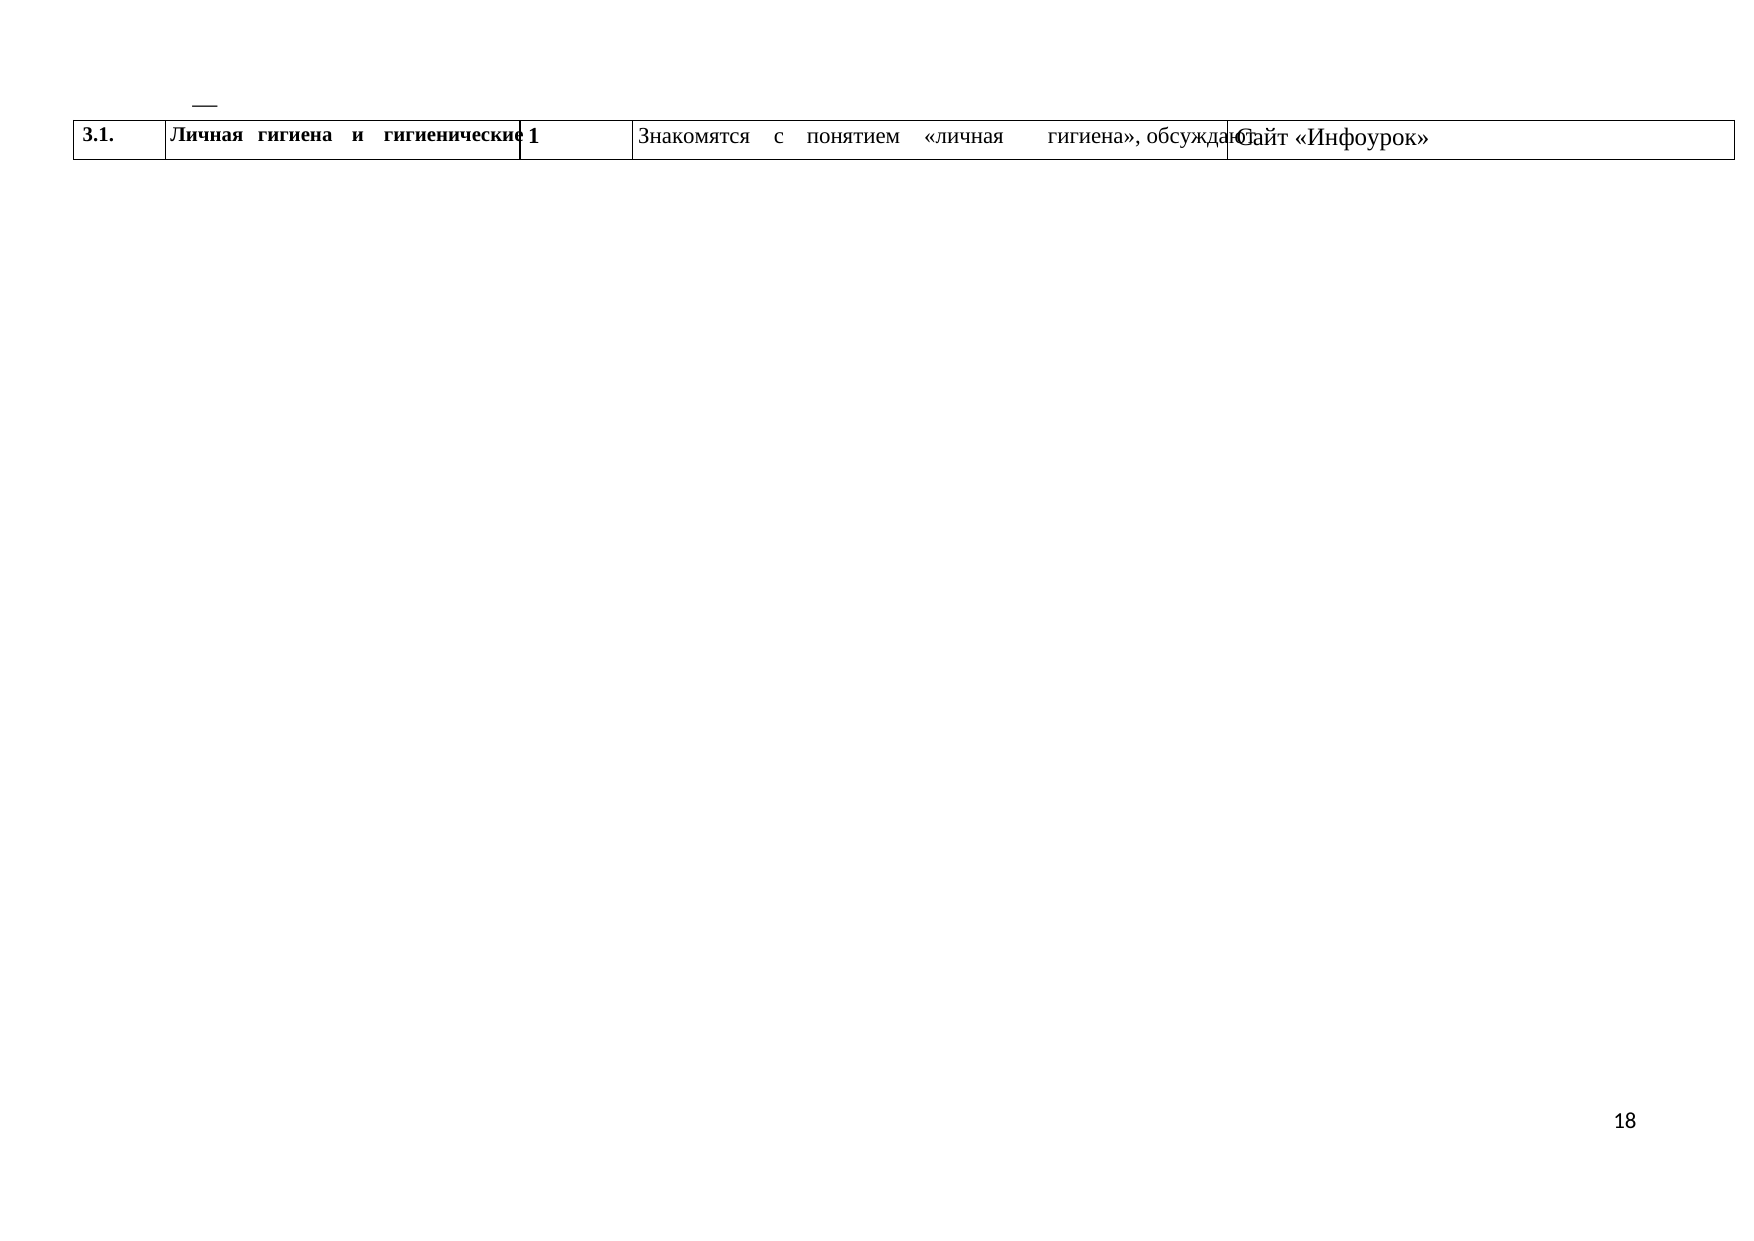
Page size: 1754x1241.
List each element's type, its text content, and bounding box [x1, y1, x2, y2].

table_cell 3.1. [74, 121, 165, 159]
table_cell Личная гигиена и гигиенические [166, 121, 519, 159]
table_cell 1 [521, 121, 632, 159]
table_cell Сайт «Инфоурок» [1228, 121, 1734, 159]
table_cell Знакомятся с понятием «личная гигиена», обсуждают [633, 121, 1227, 159]
